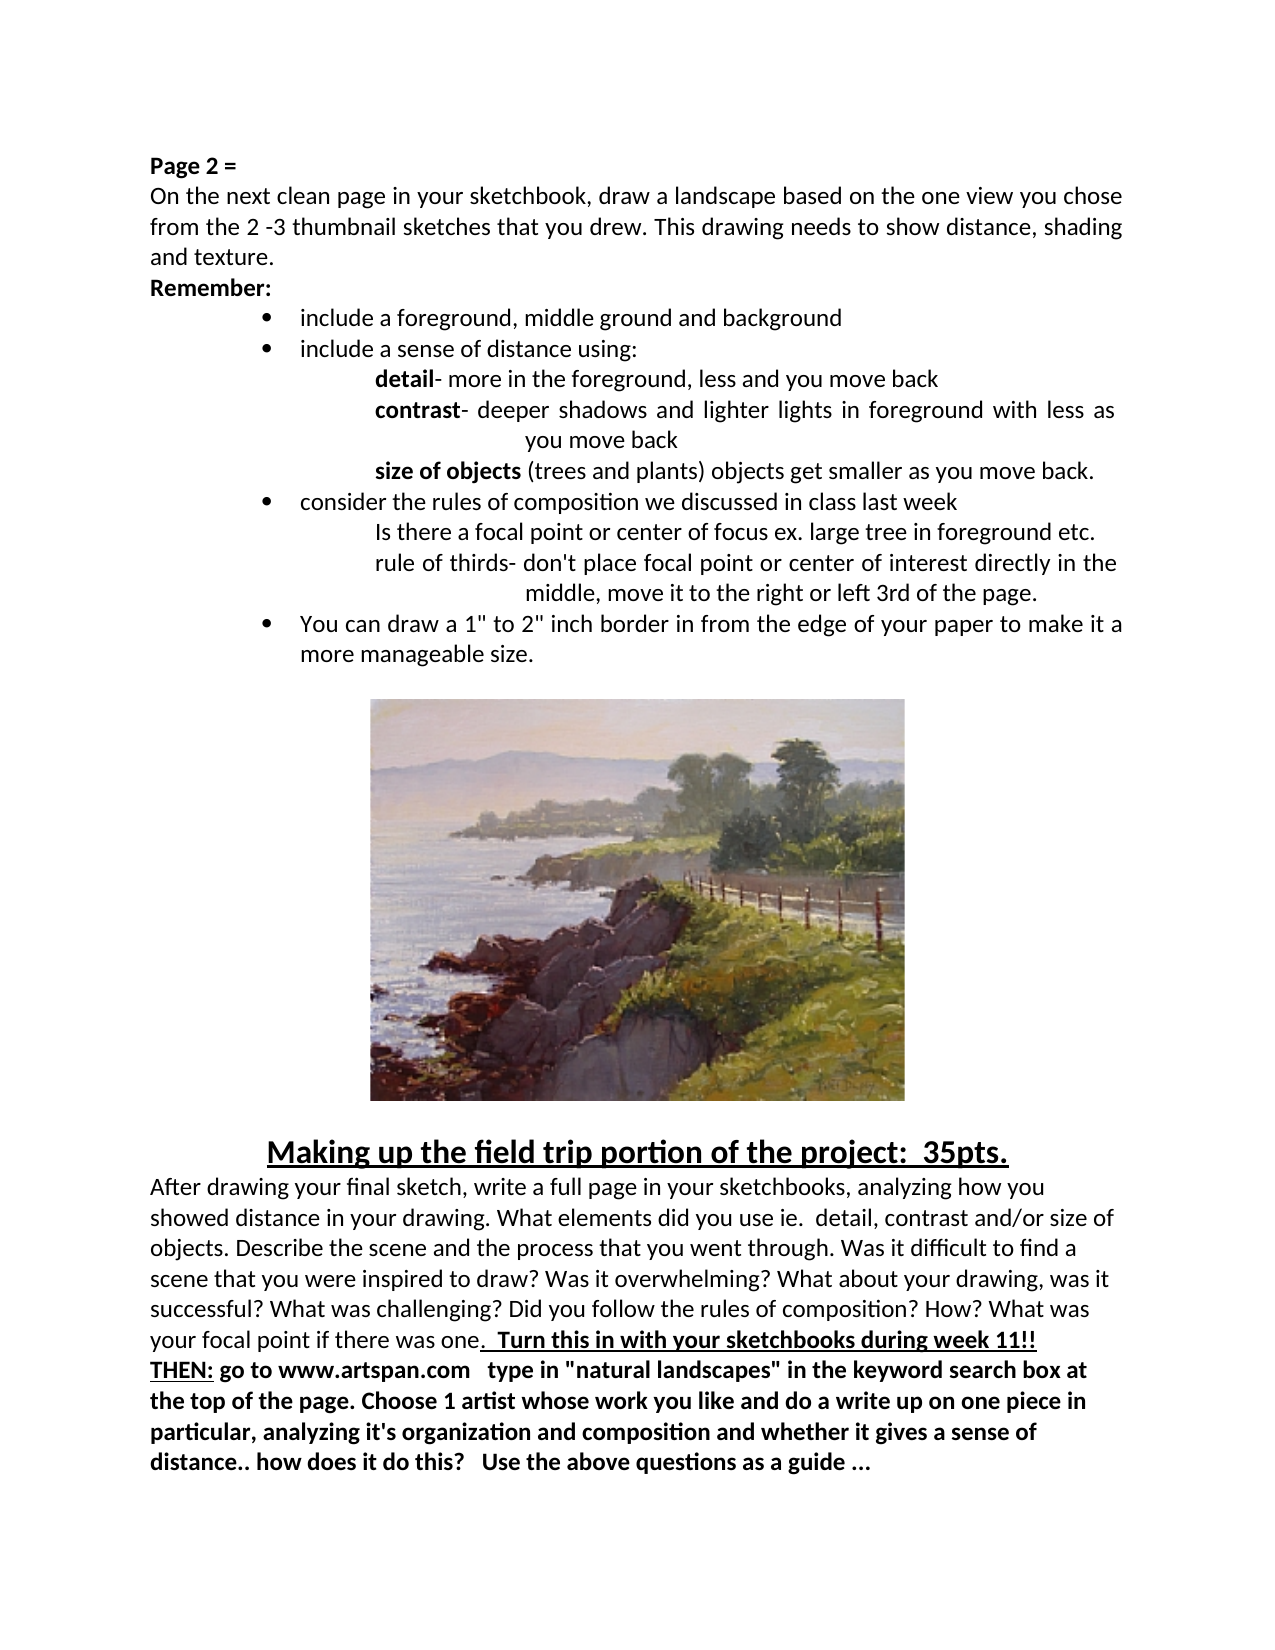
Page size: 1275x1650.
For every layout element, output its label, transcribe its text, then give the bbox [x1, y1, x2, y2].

text After drawing your final sketch, write a full page in your sketchbooks, analyzing how you showed distance in your drawing. What elements did you use ie. detail, contrast and/or size of objects. Describe the scene and the process that you went through. Was it difficult to find a scene that you were inspired to draw? Was it overwhelming? What about your drawing, was it successful? What was challenging? Did you follow the rules of composition? How? What was your focal point if there was one. Turn this in with your sketchbooks during week 11!! [150, 1171, 1125, 1354]
text Remember: [150, 272, 1125, 303]
text Is there a focal point or center of focus ex. large tree in foreground etc. [300, 516, 1125, 547]
text contrast- deeper shadows and lighter lights in foreground with less as you move back [300, 394, 1125, 455]
text THEN: go to www.artspan.com type in "natural landscapes" in the keyword search box at the top of the page. Choose 1 artist whose work you like and do a write up on one piece in particular, analyzing it's organization and composition and whether it gives a sense of distance.. how does it do this? Use the above questions as a guide ... [150, 1354, 1125, 1477]
list You can draw a 1" to 2" inch border in from the edge of your paper to make it a more manageable size. [262, 608, 1125, 669]
text Page 2 = [150, 150, 1125, 181]
text detail- more in the foreground, less and you move back [300, 364, 1125, 394]
text On the next clean page in your sketchbook, draw a landscape based on the one view you chose from the 2 -3 thumbnail sketches that you drew. This drawing needs to show distance, shading and texture. [150, 181, 1125, 272]
text Making up the field trip portion of the project: 35pts. [150, 1131, 1125, 1171]
picture [370, 699, 905, 1101]
list include a foreground, middle ground and background [262, 303, 1125, 333]
text rule of thirds- don't place focal point or center of interest directly in the middle, move it to the right or left 3rd of the page. [300, 547, 1125, 608]
text size of objects (trees and plants) objects get smaller as you move back. [300, 455, 1125, 486]
list include a sense of distance using: [262, 333, 1125, 364]
list consider the rules of composition we discussed in class last week [262, 486, 1125, 516]
